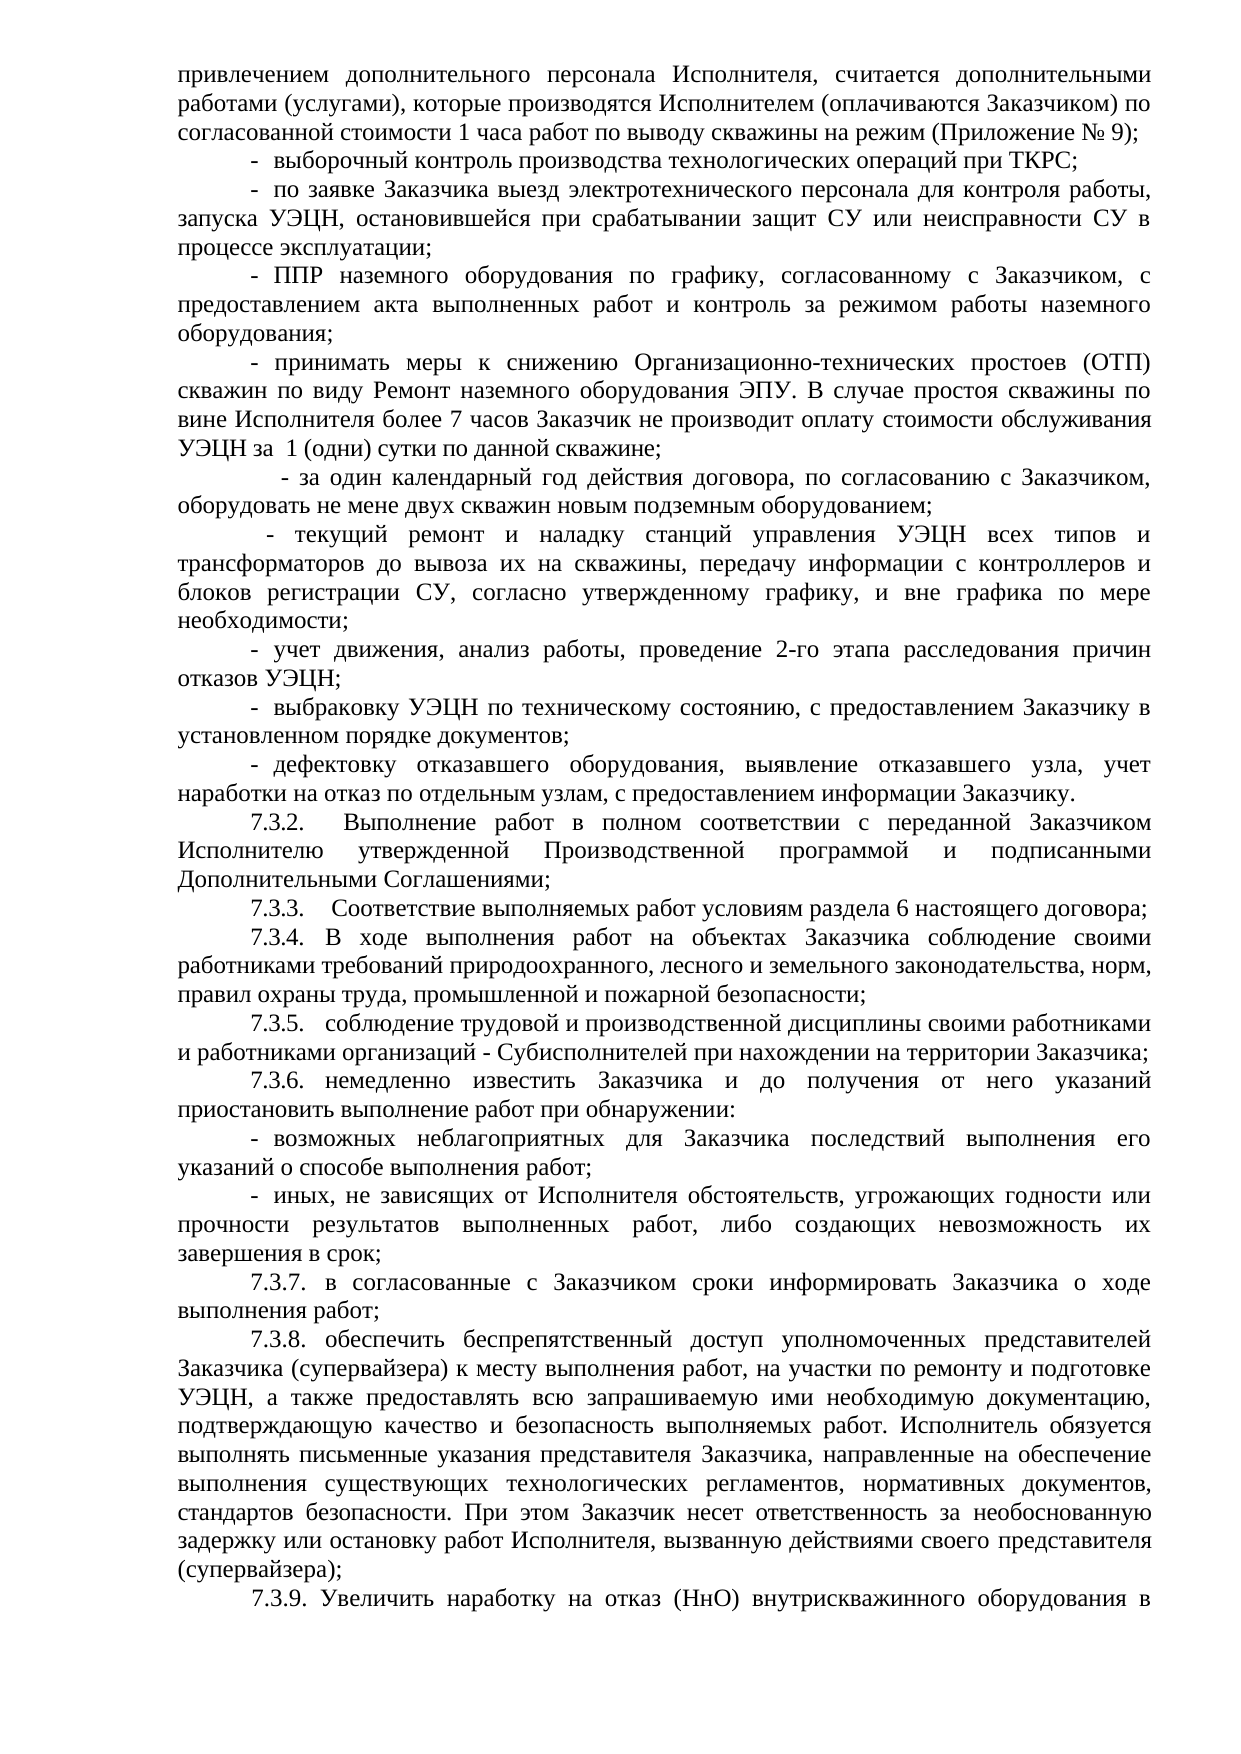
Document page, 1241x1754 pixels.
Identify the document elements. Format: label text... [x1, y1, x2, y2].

list Соответствие выполняемых работ условиям раздела 6 настоящего договора; [177, 893, 1152, 922]
list возможных неблагоприятных для Заказчика последствий выполнения его указаний о способе выполнения работ; [177, 1123, 1152, 1180]
list обеспечить беспрепятственный доступ уполномоченных представителей Заказчика (супервайзера) к месту выполнения работ, на участки по ремонту и подготовке УЭЦН, а также предоставлять всю запрашиваемую ими необходимую документацию, подтверждающую качество и безопасность выполняемых работ. Исполнитель обязуется выполнять письменные указания представителя Заказчика, направленные на обеспечение выполнения существующих технологических регламентов, нормативных документов, стандартов безопасности. При этом Заказчик несет ответственность за необоснованную задержку или остановку работ Исполнителя, вызванную действиями своего представителя (супервайзера); [177, 1324, 1152, 1583]
list выборочный контроль производства технологических операций при ТКРС; [177, 145, 1152, 174]
list по заявке Заказчика выезд электротехнического персонала для контроля работы, запуска УЭЦН, остановившейся при срабатывании защит СУ или неисправности СУ в процессе эксплуатации; [177, 174, 1152, 260]
list дефектовку отказавшего оборудования, выявление отказавшего узла, учет наработки на отказ по отдельным узлам, с предоставлением информации Заказчику. [177, 749, 1152, 807]
list немедленно известить Заказчика и до получения от него указаний приостановить выполнение работ при обнаружении: [177, 1065, 1152, 1123]
list ППР наземного оборудования по графику, согласованному с Заказчиком, с предоставлением акта выполненных работ и контроль за режимом работы наземного оборудования; [177, 260, 1152, 347]
list иных, не зависящих от Исполнителя обстоятельств, угрожающих годности или прочности результатов выполненных работ, либо создающих невозможность их завершения в срок; [177, 1180, 1152, 1267]
text - принимать меры к снижению Организационно-технических простоев (ОТП) скважин по виду Ремонт наземного оборудования ЭПУ. В случае простоя скважины по вине Исполнителя более 7 часов Заказчик не производит оплату стоимости обслуживания УЭЦН за 1 (одни) сутки по данной скважине; [177, 347, 1152, 462]
list В ходе выполнения работ на объектах Заказчика соблюдение своими работниками требований природоохранного, лесного и земельного законодательства, норм, правил охраны труда, промышленной и пожарной безопасности; [177, 922, 1152, 1008]
list учет движения, анализ работы, проведение 2-го этапа расследования причин отказов УЭЦН; [177, 634, 1152, 692]
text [177, 1583, 1152, 1612]
list соблюдение трудовой и производственной дисциплины своими работниками и работниками организаций - Субисполнителей при нахождении на территории Заказчика; [177, 1008, 1152, 1065]
text - за один календарный год действия договора, по согласованию с Заказчиком, оборудовать не мене двух скважин новым подземным оборудованием; [177, 462, 1152, 519]
text - текущий ремонт и наладку станций управления УЭЦН всех типов и трансформаторов до вывоза их на скважины, передачу информации с контроллеров и блоков регистрации СУ, согласно утвержденному графику, и вне графика по мере необходимости; [177, 519, 1152, 634]
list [177, 59, 1152, 145]
list выбраковку УЭЦН по техническому состоянию, с предоставлением Заказчику в установленном порядке документов; [177, 692, 1152, 749]
list в согласованные с Заказчиком сроки информировать Заказчика о ходе выполнения работ; [177, 1267, 1152, 1324]
list Выполнение работ в полном соответствии с переданной Заказчиком Исполнителю утвержденной Производственной программой и подписанными Дополнительными Соглашениями; [177, 807, 1152, 893]
